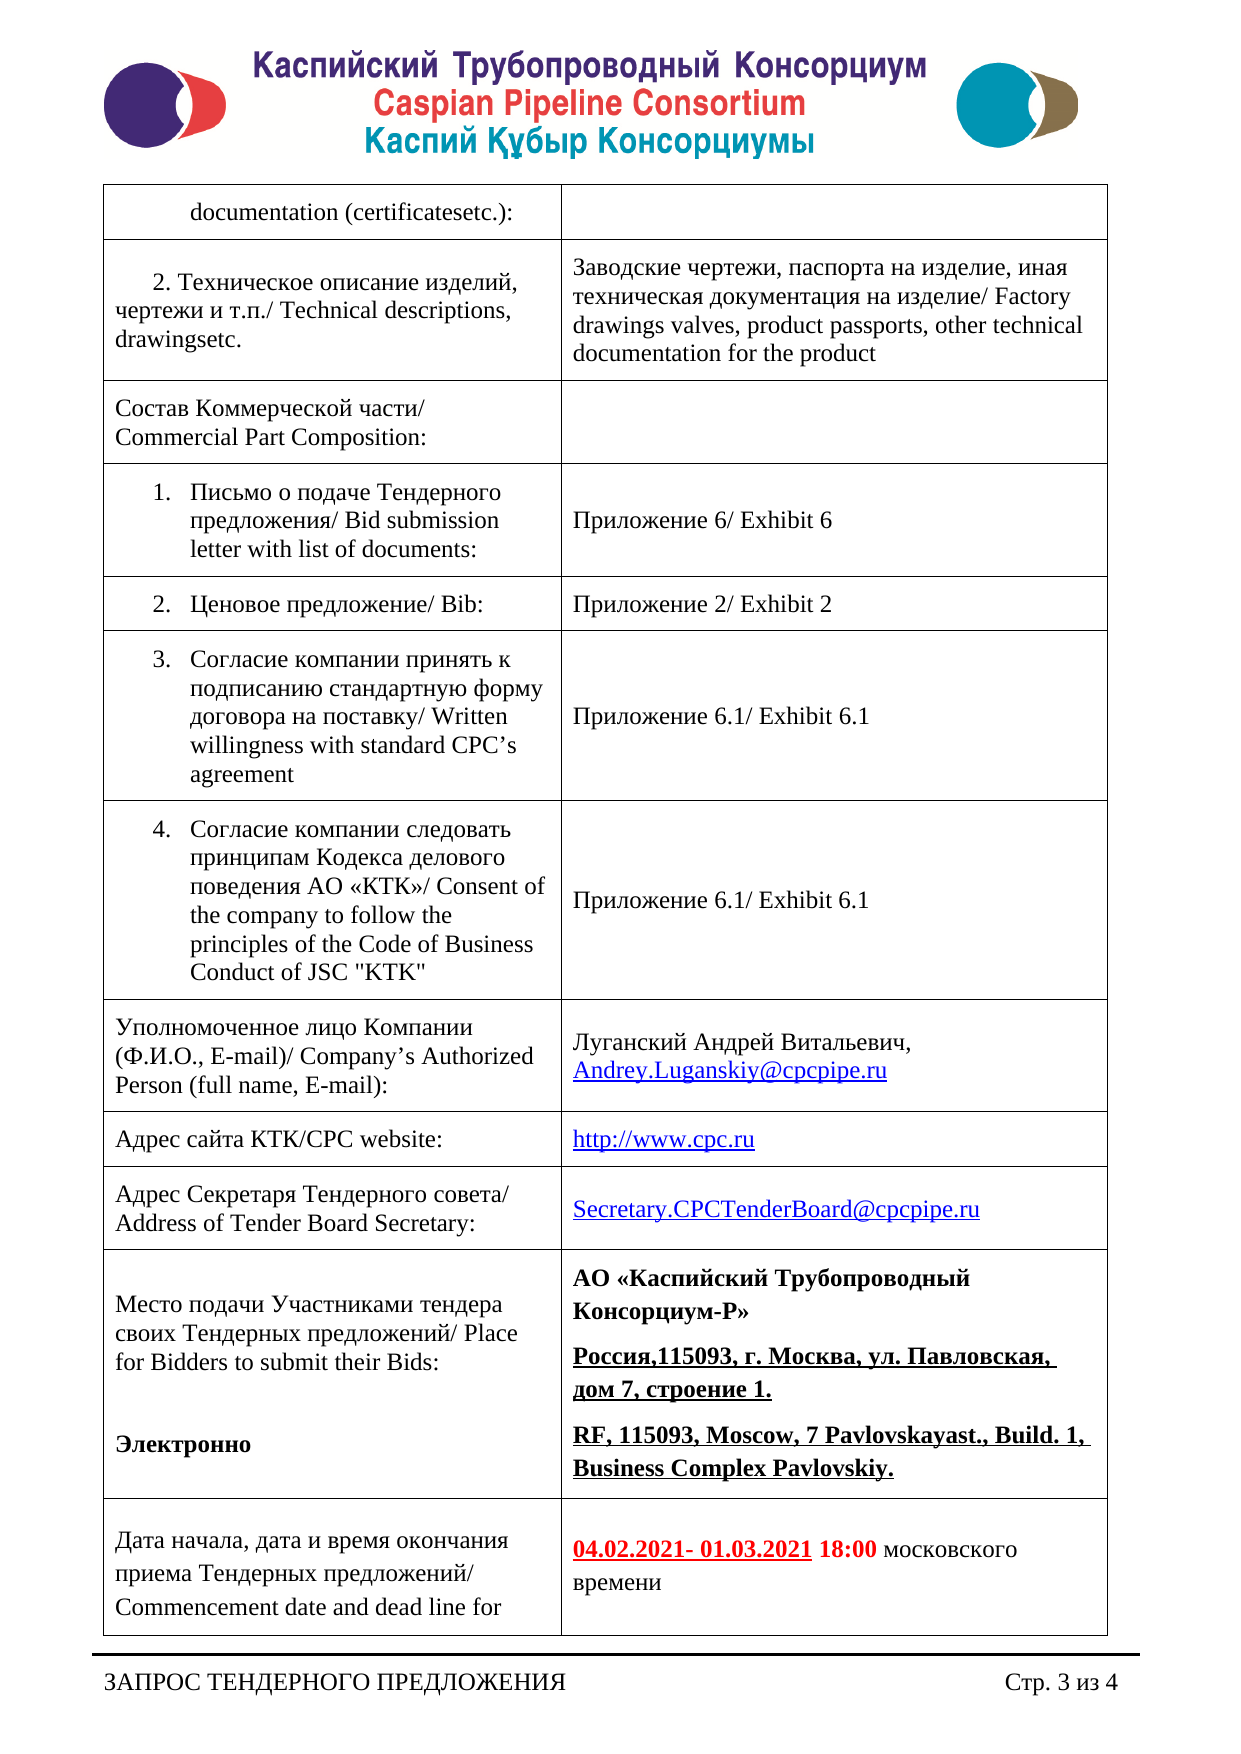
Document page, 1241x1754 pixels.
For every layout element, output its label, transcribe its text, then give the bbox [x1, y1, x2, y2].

table_cell Заводские чертежи, паспорта на изделие, иная техническая документация на изделие/ Factory drawings valves, product passports, other technical documentation for the product [562, 240, 1107, 380]
table_cell Ценовое предложение/ Bib: [104, 577, 561, 630]
table_cell Согласие компании принять к подписанию стандартную форму договора на поставку/ Written willingness with standard CPC’s agreement [104, 631, 561, 800]
table_cell Адрес Секретаря Тендерного совета/ Address of Tender Board Secretary: [104, 1167, 561, 1249]
table_cell Луганский Андрей Витальевич, Andrey.Luganskiy@cpcpipe.ru [562, 1000, 1107, 1111]
table_cell АО «Каспийский Трубопроводный Консорциум-Р» Россия,115093, г. Москва, ул. Павловская, дом 7, строение 1. RF, 115093, Moscow, 7 Pavlovskayast., Build. 1, Business Complex Pavlovskiy. [562, 1250, 1107, 1498]
table_cell Secretary.CPCTenderBoard@cpcpipe.ru [562, 1167, 1107, 1249]
table_cell 2. Техническое описание изделий, чертежи и т.п./ Technical descriptions, drawingsetc. [104, 240, 561, 380]
table_cell Согласие компании следовать принципам Кодекса делового поведения АО «КТК»/ Consent of the company to follow the principles of the Code of Business Conduct of JSC "KTK" [104, 801, 561, 999]
table_cell Место подачи Участниками тендера своих Тендерных предложений/ Place for Bidders to submit their Bids: Электронно [104, 1250, 561, 1498]
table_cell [562, 1499, 1107, 1635]
table_cell Приложение 2/ Exhibit 2 [562, 577, 1107, 630]
table_cell Уполномоченное лицо Компании (Ф.И.О., E-mail)/ Company’s Authorized Person (full name, E-mail): [104, 1000, 561, 1111]
table_cell Приложение 6/ Exhibit 6 [562, 464, 1107, 576]
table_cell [104, 185, 561, 239]
table_cell http://www.cpc.ru [562, 1112, 1107, 1166]
table_cell Приложение 6.1/ Exhibit 6.1 [562, 631, 1107, 800]
table_cell Адрес сайта КТК/CPC website: [104, 1112, 561, 1166]
table_cell Состав Коммерческой части/ Commercial Part Composition: [104, 381, 561, 463]
table_cell Письмо о подаче Тендерного предложения/ Bid submission letter with list of documents: [104, 464, 561, 576]
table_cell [562, 185, 1107, 239]
table_cell Приложение 6.1/ Exhibit 6.1 [562, 801, 1107, 999]
table_cell [562, 381, 1107, 463]
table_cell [104, 1499, 561, 1635]
